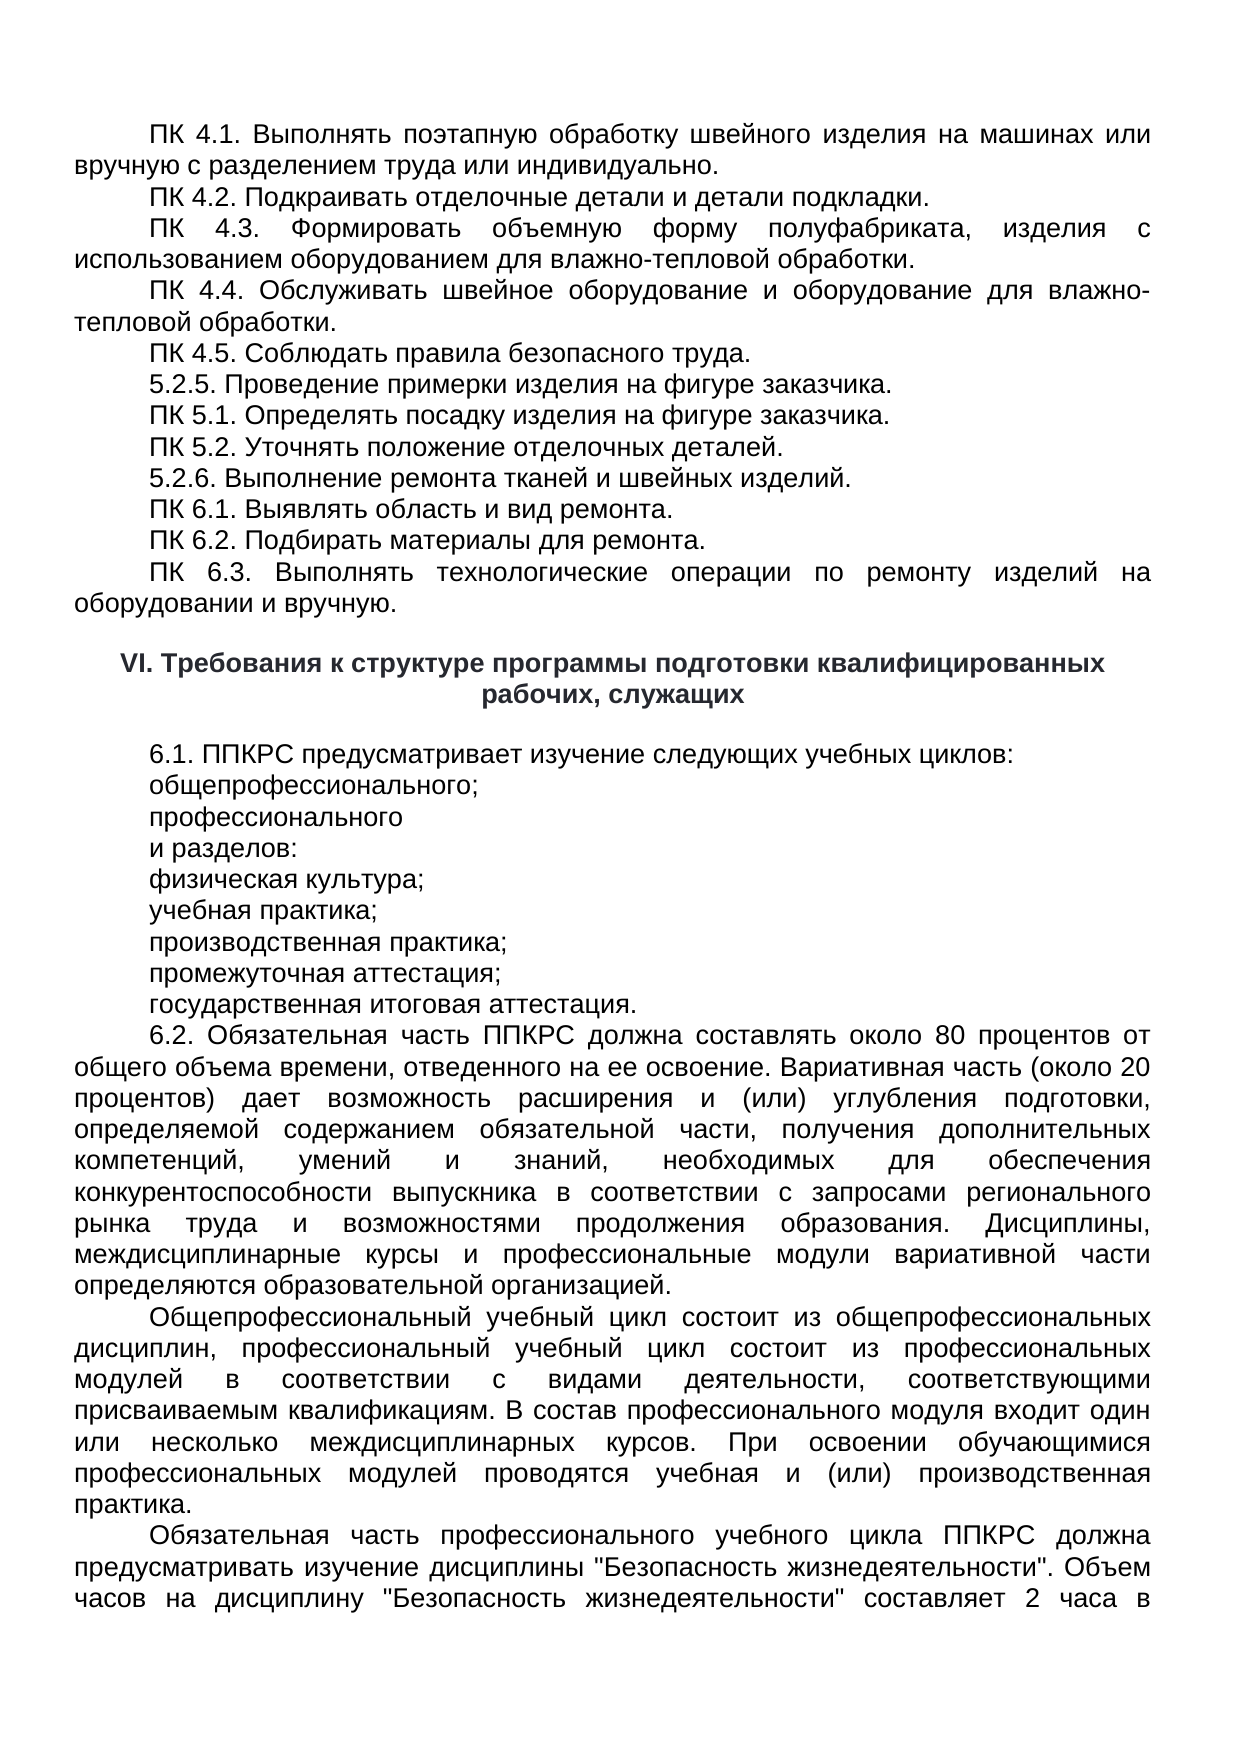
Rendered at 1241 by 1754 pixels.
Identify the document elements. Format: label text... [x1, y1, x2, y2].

text ПК 4.1. Выполнять поэтапную обработку швейного изделия на машинах или вручную с разделением труда или индивидуально. [74, 118, 1152, 181]
text ПК 4.5. Соблюдать правила безопасного труда. [74, 337, 1152, 368]
text ПК 4.4. Обслуживать швейное оборудование и оборудование для влажно-тепловой обработки. [74, 274, 1152, 337]
text ПК 6.1. Выявлять область и вид ремонта. [74, 493, 1152, 524]
text производственная практика; [74, 926, 1152, 957]
text 6.1. ППКРС предусматривает изучение следующих учебных циклов: [74, 738, 1152, 769]
text 5.2.6. Выполнение ремонта тканей и швейных изделий. [74, 462, 1152, 493]
text Общепрофессиональный учебный цикл состоит из общепрофессиональных дисциплин, профессиональный учебный цикл состоит из профессиональных модулей в соответствии с видами деятельности, соответствующими присваиваемым квалификациям. В состав профессионального модуля входит один или несколько междисциплинарных курсов. При освоении обучающимися профессиональных модулей проводятся учебная и (или) производственная практика. [74, 1301, 1152, 1519]
text ПК 4.2. Подкраивать отделочные детали и детали подкладки. [74, 181, 1152, 212]
text 6.2. Обязательная часть ППКРС должна составлять около 80 процентов от общего объема времени, отведенного на ее освоение. Вариативная часть (около 20 процентов) дает возможность расширения и (или) углубления подготовки, определяемой содержанием обязательной части, получения дополнительных компетенций, умений и знаний, необходимых для обеспечения конкурентоспособности выпускника в соответствии с запросами регионального рынка труда и возможностями продолжения образования. Дисциплины, междисциплинарные курсы и профессиональные модули вариативной части определяются образовательной организацией. [74, 1019, 1152, 1301]
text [74, 1519, 1152, 1613]
text и разделов: [74, 832, 1152, 863]
text общепрофессионального; [74, 769, 1152, 801]
text ПК 4.3. Формировать объемную форму полуфабриката, изделия с использованием оборудованием для влажно-тепловой обработки. [74, 212, 1152, 274]
text промежуточная аттестация; [74, 957, 1152, 988]
text 5.2.5. Проведение примерки изделия на фигуре заказчика. [74, 368, 1152, 399]
text профессионального [74, 801, 1152, 832]
text VI. Требования к структуре программы подготовки квалифицированных рабочих, служащих [74, 647, 1152, 709]
text ПК 5.2. Уточнять положение отделочных деталей. [74, 431, 1152, 462]
text физическая культура; [74, 863, 1152, 894]
text государственная итоговая аттестация. [74, 988, 1152, 1019]
text ПК 6.3. Выполнять технологические операции по ремонту изделий на оборудовании и вручную. [74, 556, 1152, 618]
text ПК 6.2. Подбирать материалы для ремонта. [74, 524, 1152, 556]
text ПК 5.1. Определять посадку изделия на фигуре заказчика. [74, 399, 1152, 431]
text учебная практика; [74, 894, 1152, 926]
